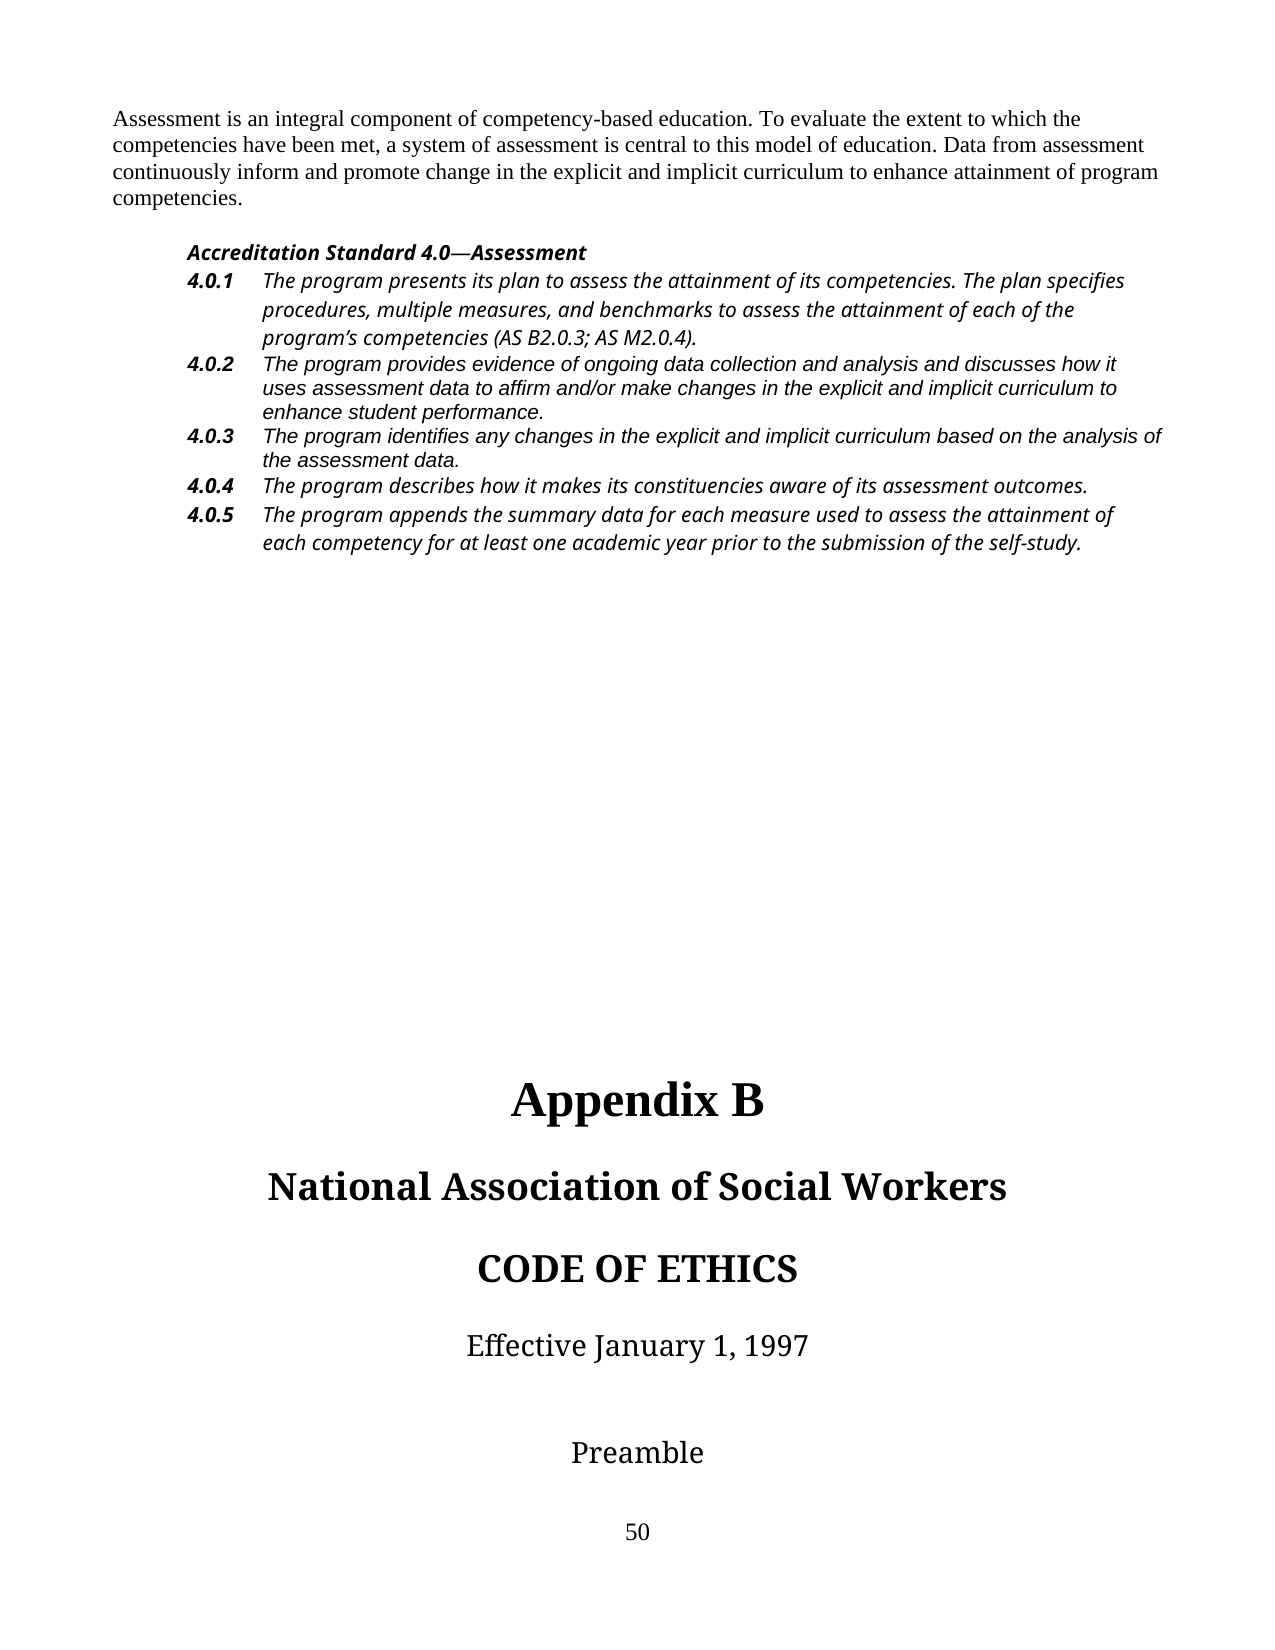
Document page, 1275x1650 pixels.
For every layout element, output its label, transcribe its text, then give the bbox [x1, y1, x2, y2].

text 4.0.4 The program describes how it makes its constituencies aware of its assessment outcomes. [112, 472, 1162, 500]
text 4.0.2 The program provides evidence of ongoing data collection and analysis and discusses how it uses assessment data to affirm and/or make changes in the explicit and implicit curriculum to enhance student performance. [187, 352, 1162, 424]
text Accreditation Standard 4.0—Assessment [112, 238, 1162, 266]
text Assessment is an integral component of competency-based education. To evaluate the extent to which the competencies have been met, a system of assessment is central to this model of education. Data from assessment continuously inform and promote change in the explicit and implicit curriculum to enhance attainment of program competencies. [112, 105, 1162, 210]
text Appendix B [112, 1070, 1162, 1128]
text 4.0.5 The program appends the summary data for each measure used to assess the attainment of each competency for at least one academic year prior to the submission of the self-study. [187, 500, 1162, 557]
text 4.0.1 The program presents its plan to assess the attainment of its competencies. The plan specifies procedures, multiple measures, and benchmarks to assess the attainment of each of the program’s competencies (AS B2.0.3; AS M2.0.4). [187, 266, 1162, 352]
subtitle Effective [112, 1326, 1162, 1365]
text CODE OF ETHICS [112, 1244, 1162, 1292]
text National Association of Social Workers [112, 1162, 1162, 1209]
text 4.0.3 The program identifies any changes in the explicit and implicit curriculum based on the analysis of the assessment data. [187, 424, 1162, 472]
text Preamble [112, 1433, 1162, 1471]
